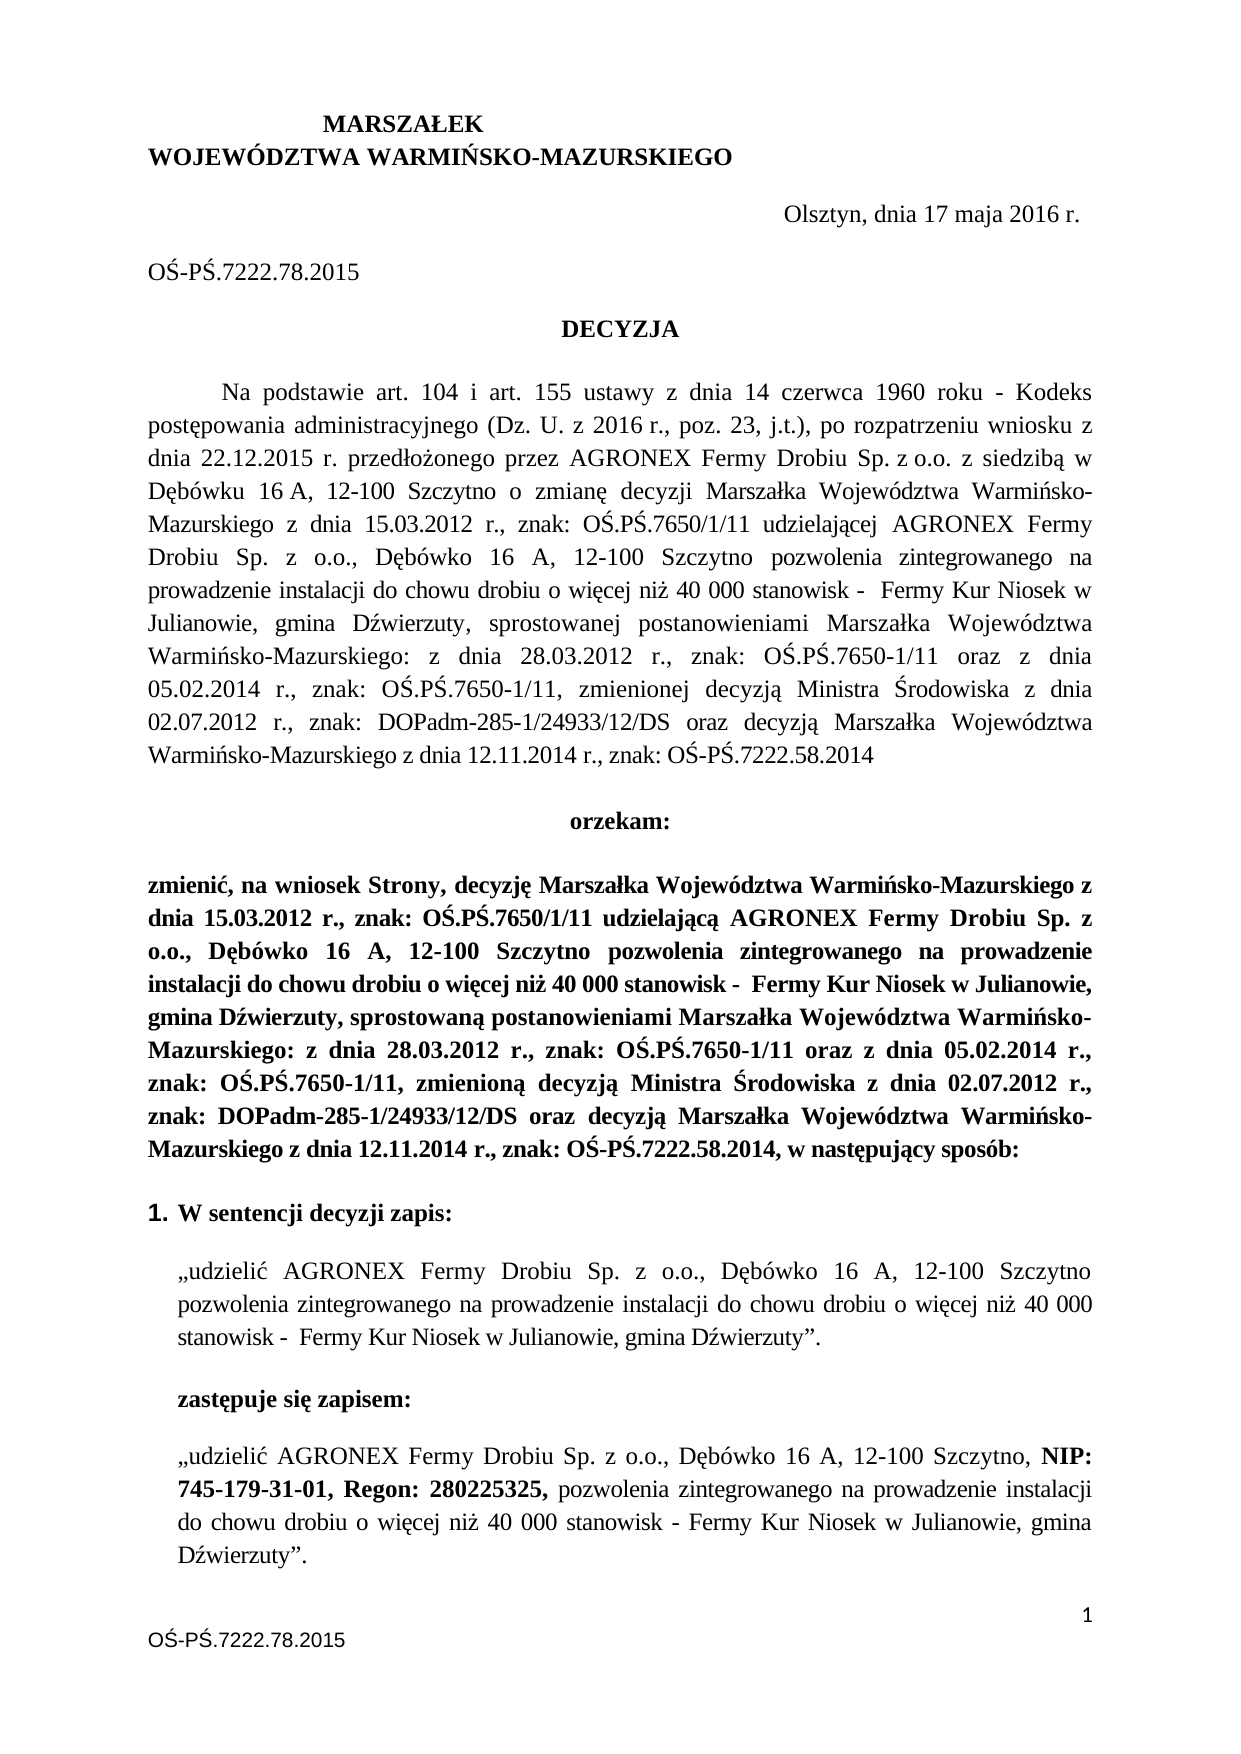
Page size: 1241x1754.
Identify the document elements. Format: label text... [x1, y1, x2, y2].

text DECYZJA [148, 314, 1093, 343]
text orzekam: [148, 806, 1093, 835]
text Na podstawie art. 104 i art. 155 ustawy z dnia 14 czerwca 1960 roku - Kodeks postępowania administracyjnego (Dz. U. z 2016 r., poz. 23, j.t.), po rozpatrzeniu wniosku z dnia 22.12.2015 r. przedłożonego przez AGRONEX Fermy Drobiu Sp. z o.o. z siedzibą w Dębówku 16 A, 12-100 Szczytno o zmianę decyzji Marszałka Województwa Warmińsko-Mazurskiego z dnia 15.03.2012 r., znak: OŚ.PŚ.7650/1/11 udzielającej AGRONEX Fermy Drobiu Sp. z o.o., Dębówko 16 A, 12-100 Szczytno pozwolenia zintegrowanego na prowadzenie instalacji do chowu drobiu o więcej niż 40 000 stanowisk - Fermy Kur Niosek w Julianowie, gmina Dźwierzuty, sprostowanej postanowieniami Marszałka Województwa Warmińsko-Mazurskiego: z dnia 28.03.2012 r., znak: OŚ.PŚ.7650-1/11 oraz z dnia 05.02.2014 r., znak: OŚ.PŚ.7650-1/11, zmienionej decyzją Ministra Środowiska z dnia 02.07.2012 r., znak: DOPadm-285-1/24933/12/DS oraz decyzją Marszałka Województwa Warmińsko-Mazurskiego z dnia 12.11.2014 r., znak: OŚ-PŚ.7222.58.2014 [148, 377, 1093, 769]
text „udzielić AGRONEX Fermy Drobiu Sp. z o.o., Dębówko 16 A, 12-100 Szczytno pozwolenia zintegrowanego na prowadzenie instalacji do chowu drobiu o więcej niż 40 000 stanowisk - Fermy Kur Niosek w Julianowie, gmina Dźwierzuty”. [177, 1256, 1093, 1351]
text MARSZAŁEK [148, 109, 1015, 138]
text Olsztyn, dnia 17 maja 2016 r. [148, 199, 1093, 228]
text OŚ-PŚ.7222.78.2015 [148, 257, 1093, 286]
list W sentencji decyzji zapis: [148, 1198, 1093, 1227]
text „udzielić AGRONEX Fermy Drobiu Sp. z o.o., Dębówko 16 A, 12-100 Szczytno, NIP: 745-179-31-01, Regon: 280225325, pozwolenia zintegrowanego na prowadzenie instalacji do chowu drobiu o więcej niż 40 000 stanowisk - Fermy Kur Niosek w Julianowie, gmina Dźwierzuty”. [177, 1441, 1093, 1569]
text WOJEWÓDZTWA WARMIŃSKO-MAZURSKIEGO [148, 142, 1093, 171]
text zastępuje się zapisem: [177, 1384, 1093, 1413]
text zmienić, na wniosek Strony, decyzję Marszałka Województwa Warmińsko-Mazurskiego z dnia 15.03.2012 r., znak: OŚ.PŚ.7650/1/11 udzielającą AGRONEX Fermy Drobiu Sp. z o.o., Dębówko 16 A, 12-100 Szczytno pozwolenia zintegrowanego na prowadzenie instalacji do chowu drobiu o więcej niż 40 000 stanowisk - Fermy Kur Niosek w Julianowie, gmina Dźwierzuty, sprostowaną postanowieniami Marszałka Województwa Warmińsko-Mazurskiego: z dnia 28.03.2012 r., znak: OŚ.PŚ.7650-1/11 oraz z dnia 05.02.2014 r., znak: OŚ.PŚ.7650-1/11, zmienioną decyzją Ministra Środowiska z dnia 02.07.2012 r., znak: DOPadm-285-1/24933/12/DS oraz decyzją Marszałka Województwa Warmińsko-Mazurskiego z dnia 12.11.2014 r., znak: OŚ-PŚ.7222.58.2014, w następujący sposób: [148, 870, 1093, 1163]
